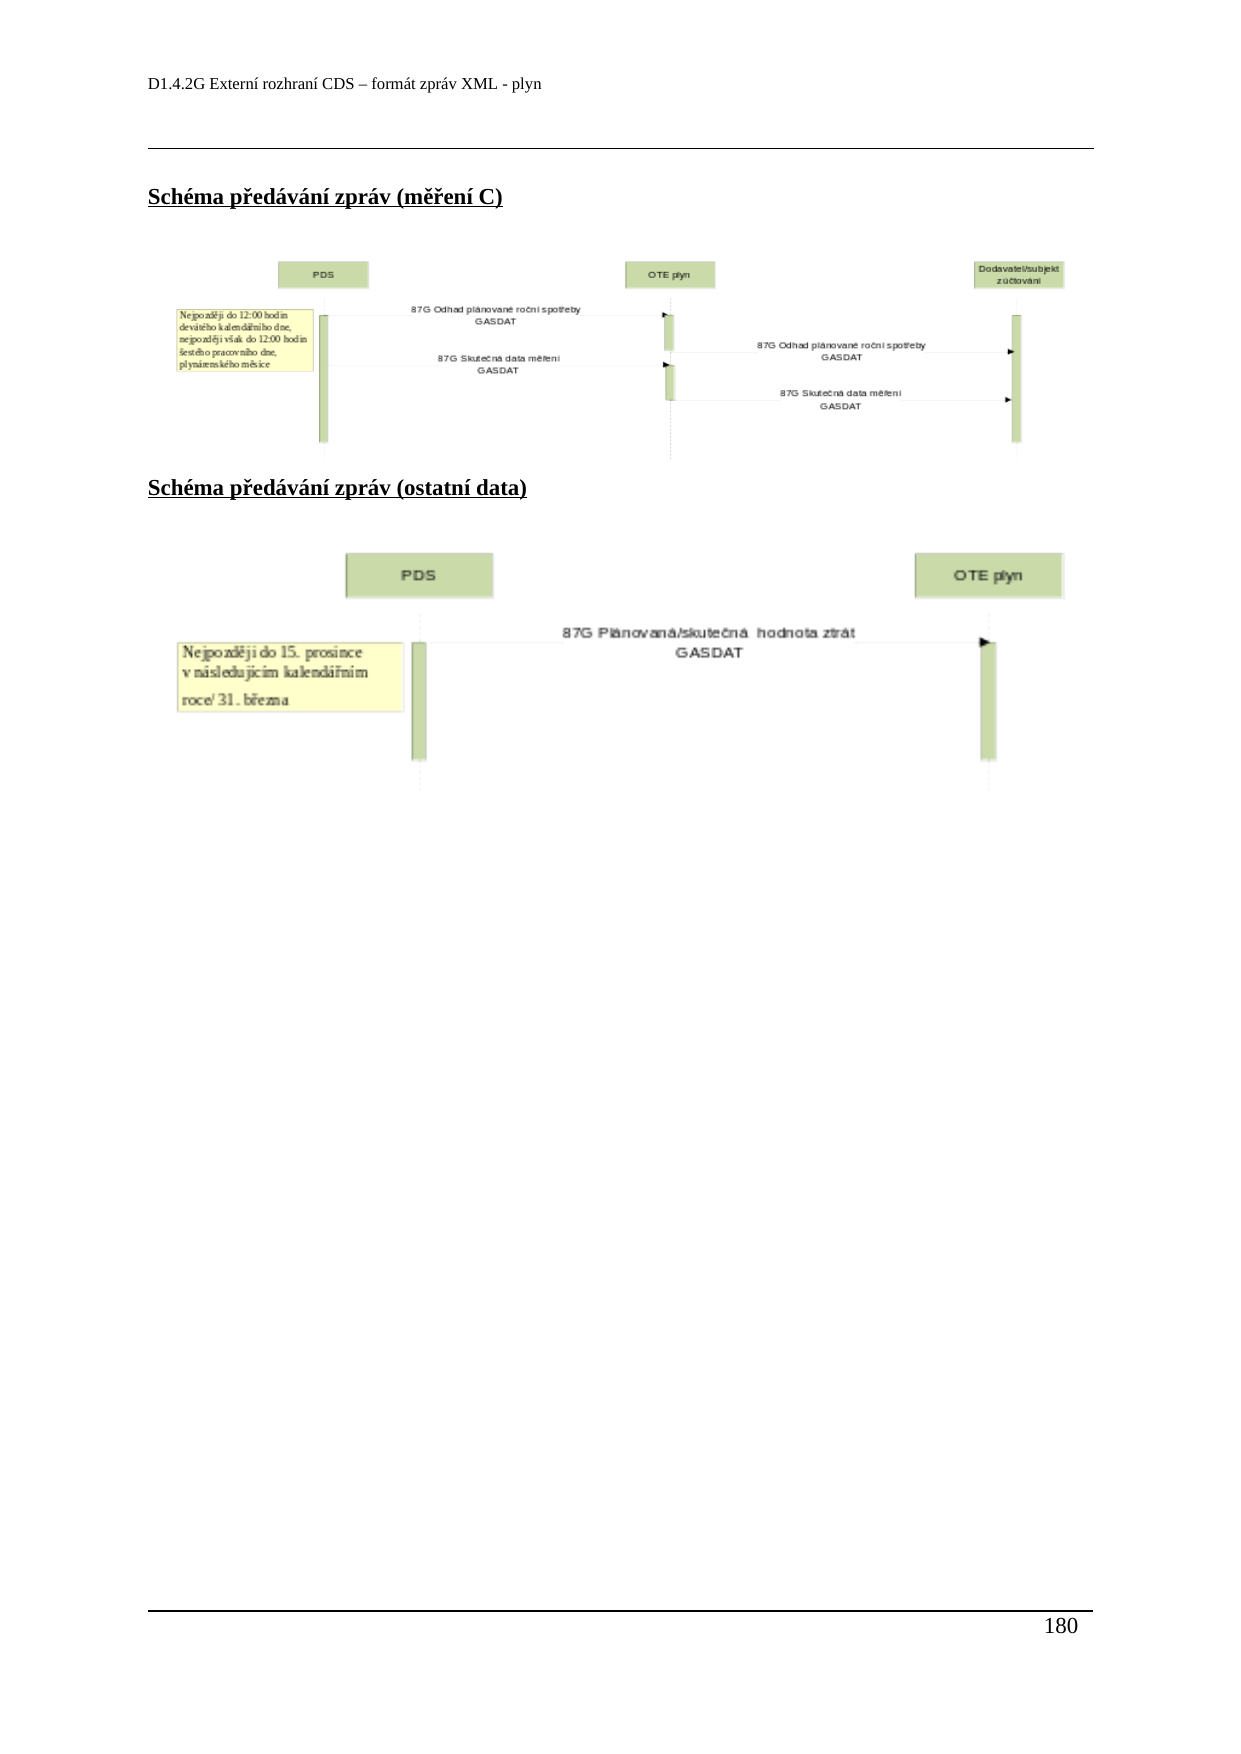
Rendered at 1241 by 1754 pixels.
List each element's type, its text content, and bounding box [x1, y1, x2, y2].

text Schéma předávání zpráv (měření C) [148, 183, 1092, 209]
text Schéma předávání zpráv (ostatní data) [148, 474, 1092, 500]
